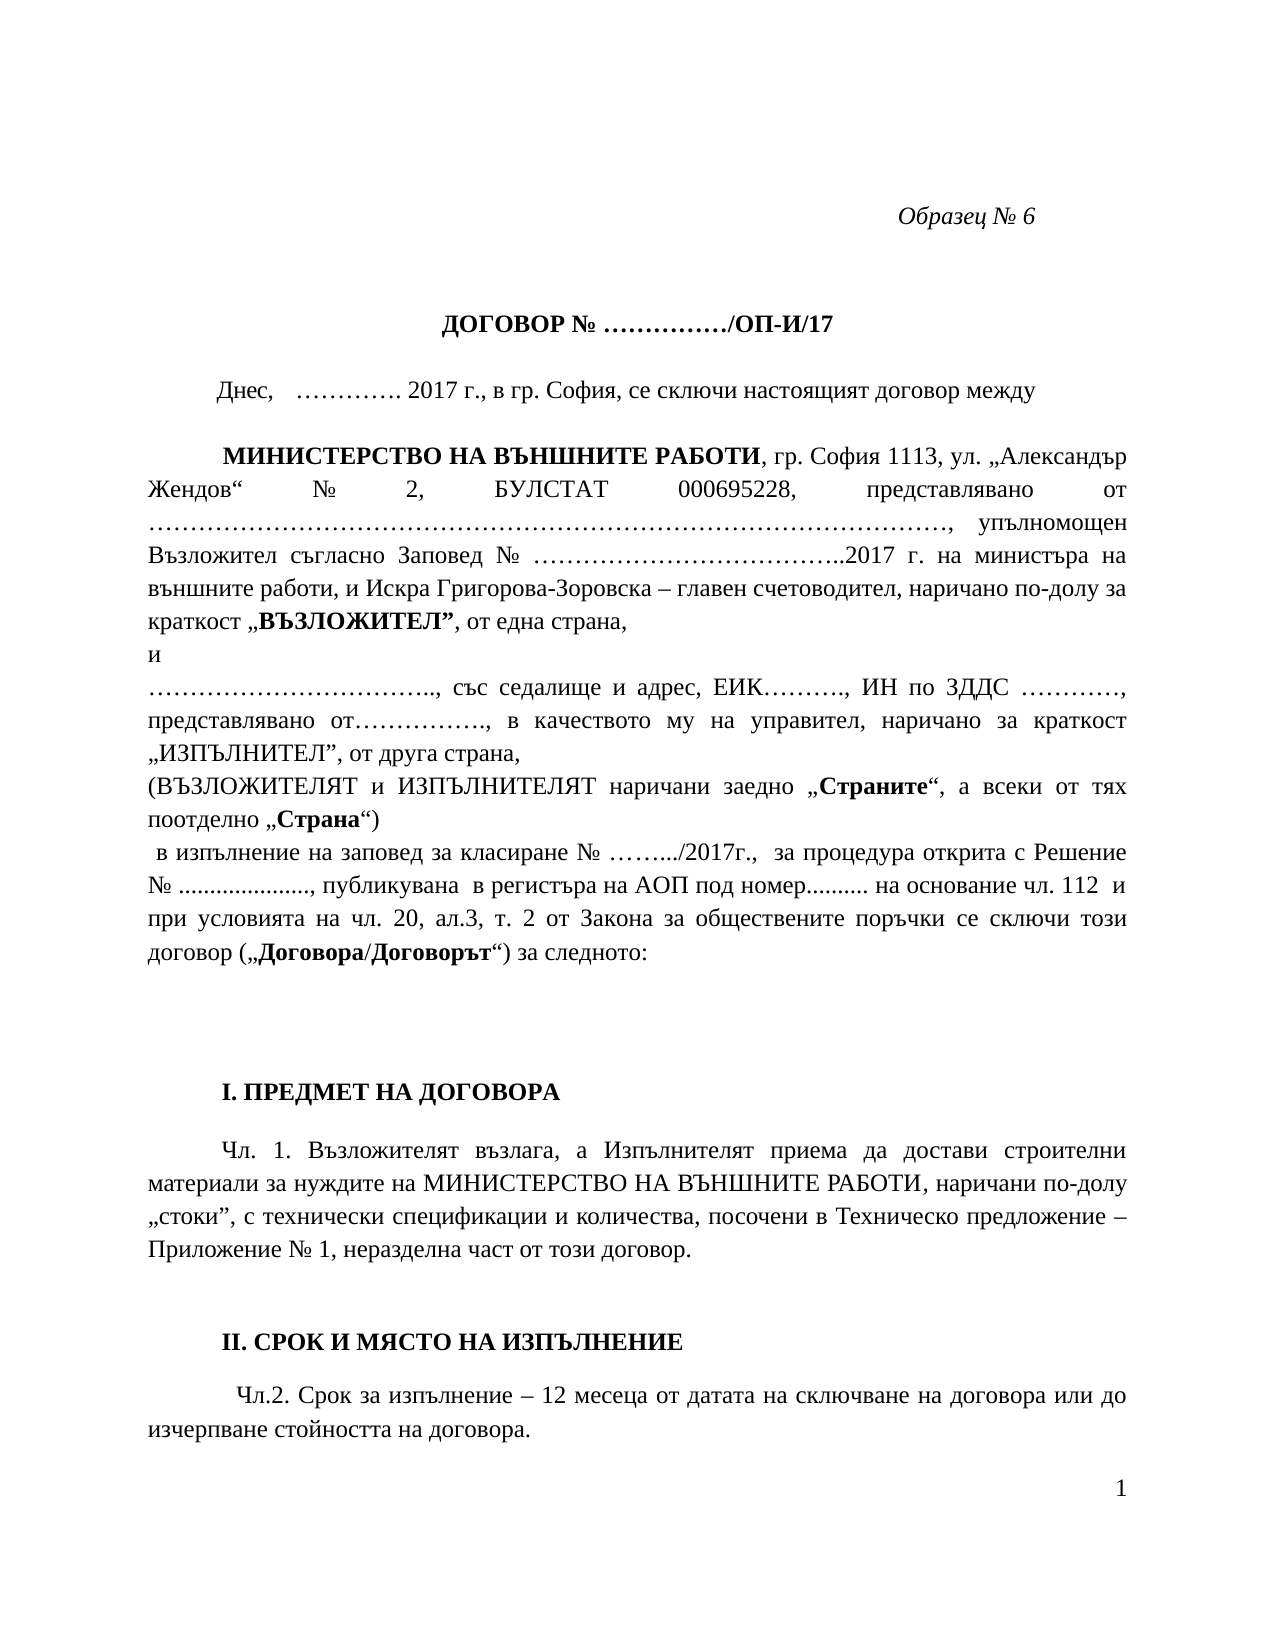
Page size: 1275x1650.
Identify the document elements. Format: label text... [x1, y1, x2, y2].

text ДОГОВОР № ……………/ОП-И/17 [148, 309, 1127, 338]
text и [148, 639, 1127, 668]
text в изпълнение на заповед за класиране № …….../2017г., за процедура открита с Решение № ....................., публикувана в регистъра на АОП под номер.......... на основание чл. 112 и при условията на чл. 20, ал.3, т. 2 от Закона за обществените поръчки се сключи този договор („Договора/Договорът“) за следното: [148, 837, 1127, 965]
text ІІ. СРОК И МЯСТО НА ИЗПЪЛНЕНИЕ [148, 1327, 1127, 1356]
text …………………………….., със седалище и адрес, ЕИК………., ИН по ЗДДС …………, представлявано от……………., в качеството му на управител, наричано за краткост „ИЗПЪЛНИТЕЛ”, от друга страна, [148, 672, 1127, 767]
text Образец № 6 [898, 201, 1127, 230]
text Днес, …………. 2017 г., в гр. София, се сключи настоящият договор между [148, 375, 1127, 404]
text І. ПРЕДМЕТ НА ДОГОВОРА [148, 1077, 1127, 1106]
text Чл.2. Срок за изпълнение – 12 месеца от датата на сключване на договора или до изчерпване стойността на договора. [148, 1381, 1127, 1442]
text Чл. 1. Възложителят възлага, а Изпълнителят приема да достави строителни материали за нуждите на МИНИСТЕРСТВО НА ВЪНШНИТЕ РАБОТИ, наричани по-долу „стоки”, с технически спецификации и количества, посочени в Техническо предложение – Приложение № 1, неразделна част от този договор. [148, 1135, 1127, 1263]
text МИНИСТЕРСТВО НА ВЪНШНИТЕ РАБОТИ, гр. София 1113, ул. „Александър Жендов“ № 2, БУЛСТАТ 000695228, представлявано от ……………………………………………………………………………………, упълномощен Възложител съгласно Заповед № ………………………………..2017 г. на министъра на външните работи, и Искра Григорова-Зоровска – главен счетоводител, наричано по-долу за краткост „ВЪЗЛОЖИТЕЛ”, от една страна, [148, 441, 1127, 635]
text (ВЪЗЛОЖИТЕЛЯТ и ИЗПЪЛНИТЕЛЯТ наричани заедно „Страните“, а всеки от тях поотделно „Страна“) [148, 771, 1127, 833]
